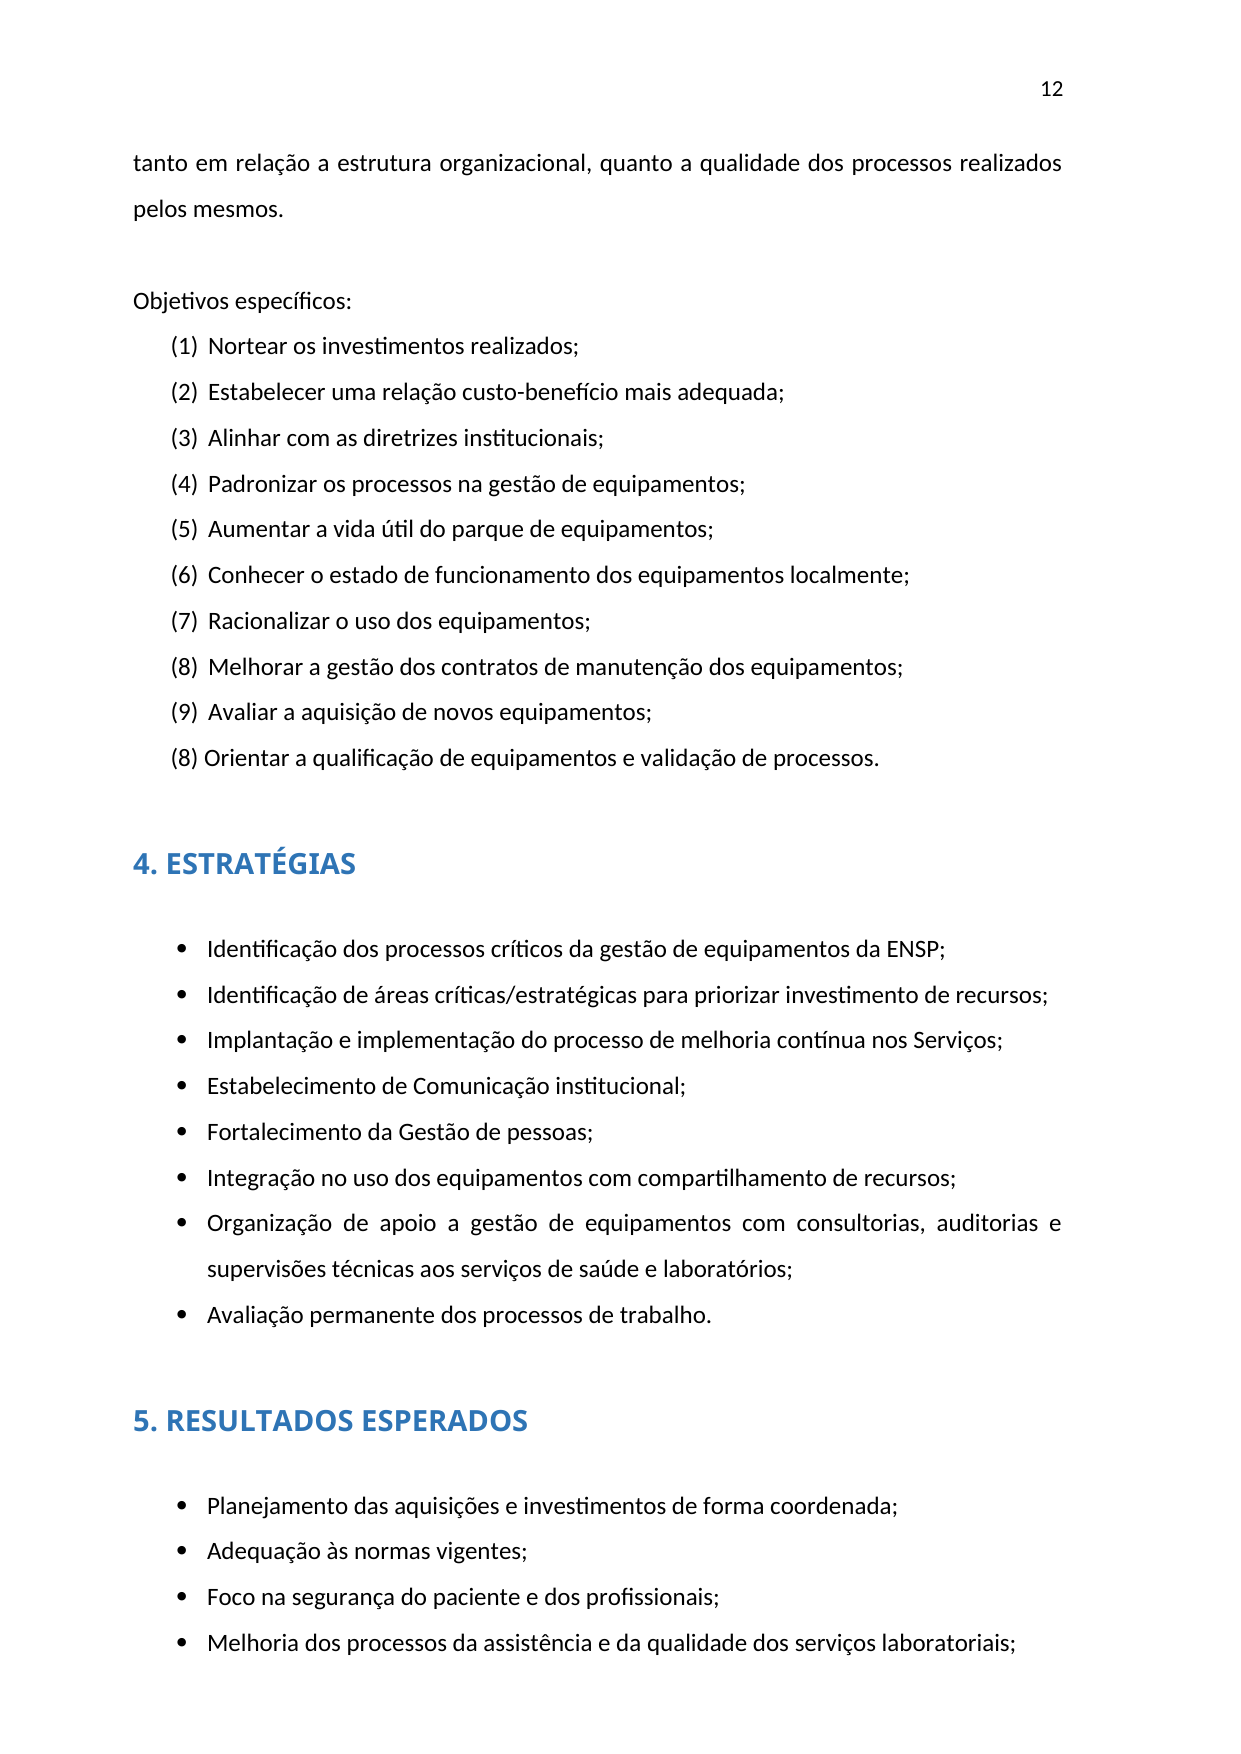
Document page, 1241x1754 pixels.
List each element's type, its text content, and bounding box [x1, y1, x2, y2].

list Estabelecimento de Comunicação institucional; [177, 1070, 1063, 1101]
list Avaliação permanente dos processos de trabalho. [177, 1299, 1063, 1329]
text (8) Orientar a qualificação de equipamentos e validação de processos. [170, 742, 1063, 773]
list Identificação dos processos críticos da gestão de equipamentos da ENSP; [177, 933, 1063, 963]
subtitle 4. ESTRATÉGIAS [133, 843, 1063, 883]
list Integração no uso dos equipamentos com compartilhamento de recursos; [177, 1162, 1063, 1192]
list Avaliar a aquisição de novos equipamentos; [170, 696, 1063, 727]
list Estabelecer uma relação custo-benefício mais adequada; [170, 376, 1063, 407]
list Foco na segurança do paciente e dos profissionais; [177, 1581, 1063, 1612]
list Melhoria dos processos da assistência e da qualidade dos serviços laboratoriais; [177, 1627, 1063, 1657]
list Adequação às normas vigentes; [177, 1536, 1063, 1566]
subtitle 5. RESULTADOS ESPERADOS [133, 1400, 1063, 1440]
list Identificação de áreas críticas/estratégicas para priorizar investimento de recursos; [177, 979, 1063, 1009]
list Racionalizar o uso dos equipamentos; [170, 605, 1063, 635]
text Objetivos específicos: [133, 285, 1063, 315]
list Conhecer o estado de funcionamento dos equipamentos localmente; [170, 559, 1063, 590]
list Nortear os investimentos realizados; [170, 331, 1063, 361]
list Fortalecimento da Gestão de pessoas; [177, 1116, 1063, 1146]
list Padronizar os processos na gestão de equipamentos; [170, 468, 1063, 498]
list Aumentar a vida útil do parque de equipamentos; [170, 513, 1063, 544]
list Melhorar a gestão dos contratos de manutenção dos equipamentos; [170, 651, 1063, 681]
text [133, 148, 1063, 224]
list Organização de apoio a gestão de equipamentos com consultorias, auditorias e supervisões técnicas aos serviços de saúde e laboratórios; [177, 1207, 1063, 1284]
list Alinhar com as diretrizes institucionais; [170, 422, 1063, 452]
list Implantação e implementação do processo de melhoria contínua nos Serviços; [177, 1024, 1063, 1055]
list Planejamento das aquisições e investimentos de forma coordenada; [177, 1490, 1063, 1520]
